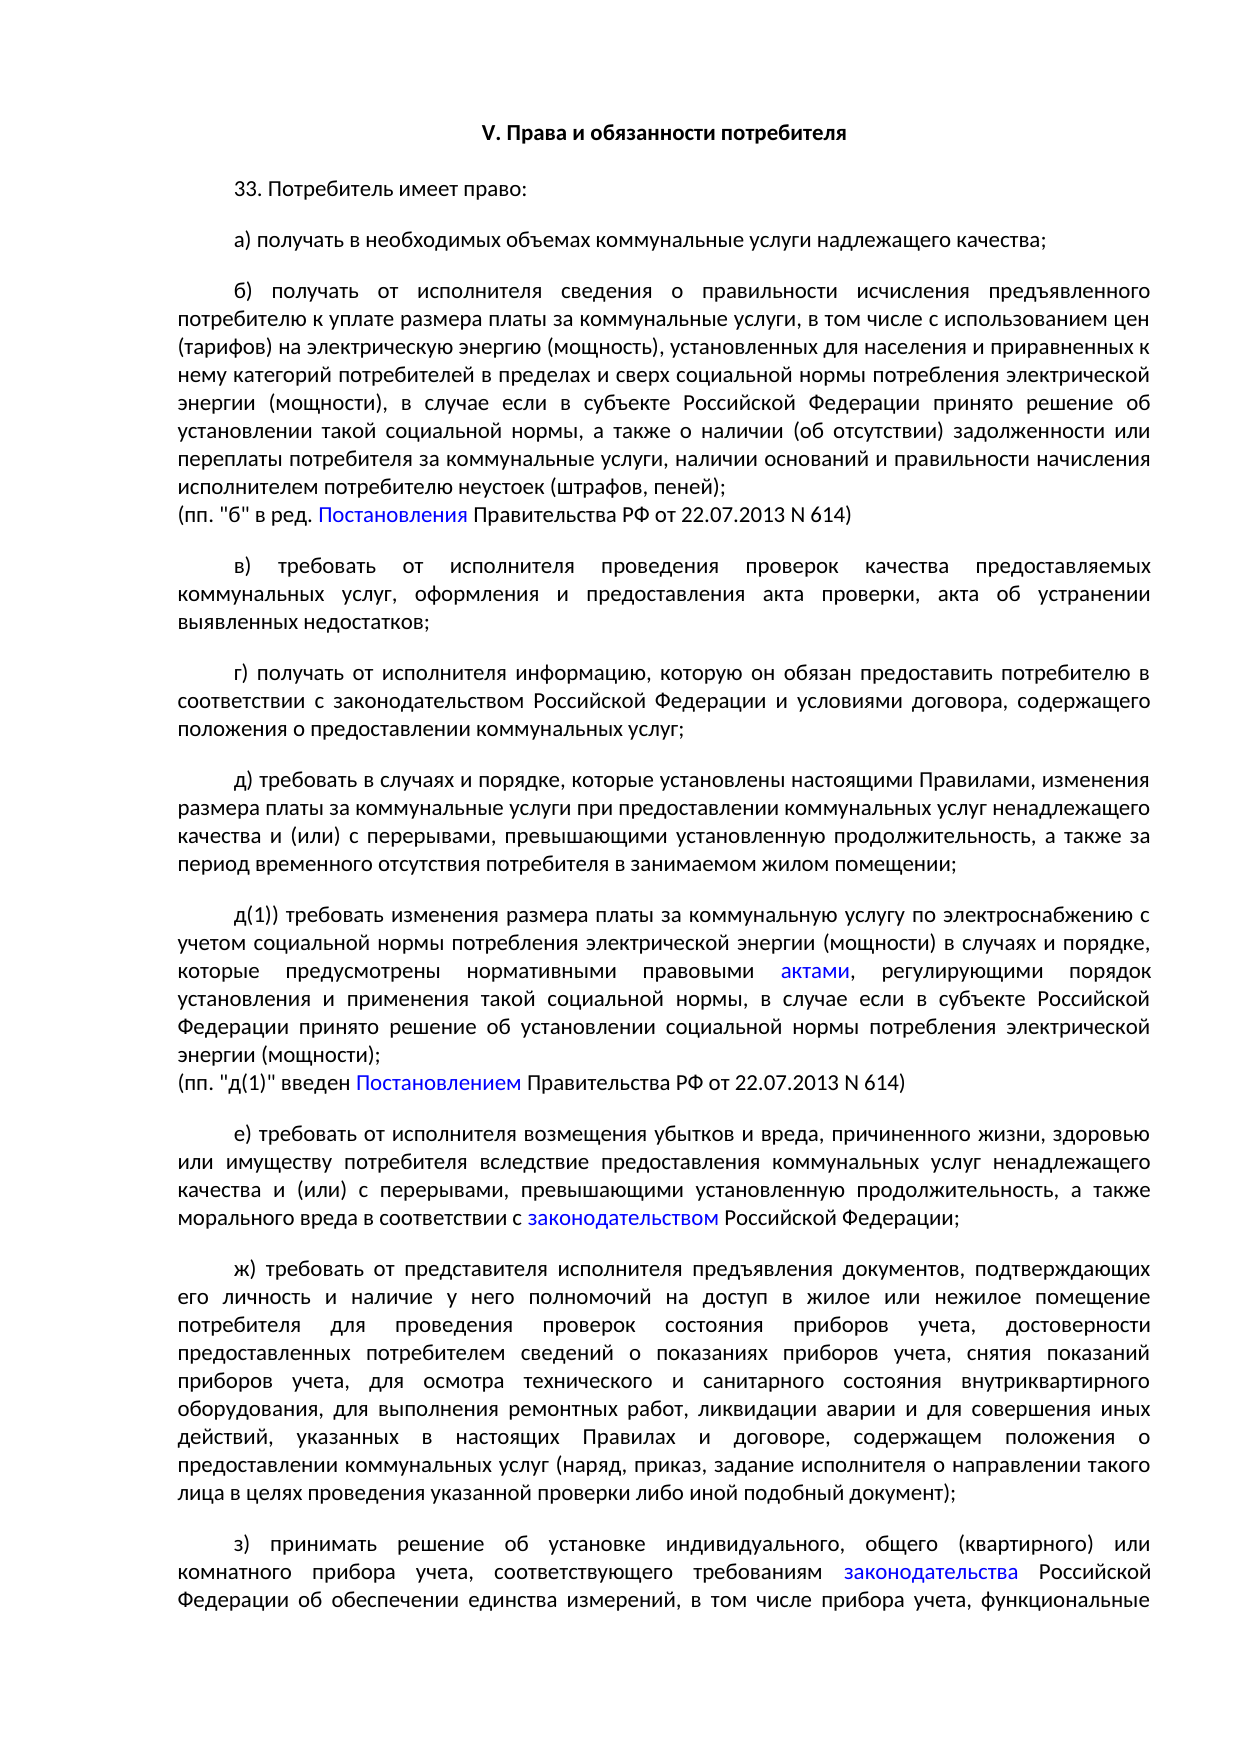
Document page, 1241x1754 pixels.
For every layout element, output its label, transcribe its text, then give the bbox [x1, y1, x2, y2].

text б) получать от исполнителя сведения о правильности исчисления предъявленного потребителю к уплате размера платы за коммунальные услуги, в том числе с использованием цен (тарифов) на электрическую энергию (мощность), установленных для населения и приравненных к нему категорий потребителей в пределах и сверх социальной нормы потребления электрической энергии (мощности), в случае если в субъекте Российской Федерации принято решение об установлении такой социальной нормы, а также о наличии (об отсутствии) задолженности или переплаты потребителя за коммунальные услуги, наличии оснований и правильности начисления исполнителем потребителю неустоек (штрафов, пеней); [177, 276, 1152, 500]
text (пп. "б" в ред. Постановления Правительства РФ от 22.07.2013 N 614) [177, 500, 1152, 528]
text в) требовать от исполнителя проведения проверок качества предоставляемых коммунальных услуг, оформления и предоставления акта проверки, акта об устранении выявленных недостатков; [177, 551, 1152, 635]
text г) получать от исполнителя информацию, которую он обязан предоставить потребителю в соответствии с законодательством Российской Федерации и условиями договора, содержащего положения о предоставлении коммунальных услуг; [177, 658, 1152, 742]
text д) требовать в случаях и порядке, которые установлены настоящими Правилами, изменения размера платы за коммунальные услуги при предоставлении коммунальных услуг ненадлежащего качества и (или) с перерывами, превышающими установленную продолжительность, а также за период временного отсутствия потребителя в занимаемом жилом помещении; [177, 765, 1152, 877]
text ж) требовать от представителя исполнителя предъявления документов, подтверждающих его личность и наличие у него полномочий на доступ в жилое или нежилое помещение потребителя для проведения проверок состояния приборов учета, достоверности предоставленных потребителем сведений о показаниях приборов учета, снятия показаний приборов учета, для осмотра технического и санитарного состояния внутриквартирного оборудования, для выполнения ремонтных работ, ликвидации аварии и для совершения иных действий, указанных в настоящих Правилах и договоре, содержащем положения о предоставлении коммунальных услуг (наряд, приказ, задание исполнителя о направлении такого лица в целях проведения указанной проверки либо иной подобный документ); [177, 1254, 1152, 1506]
text 33. Потребитель имеет право: [177, 174, 1152, 202]
text (пп. "д(1)" введен Постановлением Правительства РФ от 22.07.2013 N 614) [177, 1068, 1152, 1096]
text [177, 1529, 1152, 1613]
text д(1)) требовать изменения размера платы за коммунальную услугу по электроснабжению с учетом социальной нормы потребления электрической энергии (мощности) в случаях и порядке, которые предусмотрены нормативными правовыми актами, регулирующими порядок установления и применения такой социальной нормы, в случае если в субъекте Российской Федерации принято решение об установлении социальной нормы потребления электрической энергии (мощности); [177, 900, 1152, 1068]
title V. Права и обязанности потребителя [177, 118, 1152, 146]
text е) требовать от исполнителя возмещения убытков и вреда, причиненного жизни, здоровью или имуществу потребителя вследствие предоставления коммунальных услуг ненадлежащего качества и (или) с перерывами, превышающими установленную продолжительность, а также морального вреда в соответствии с законодательством Российской Федерации; [177, 1119, 1152, 1231]
text а) получать в необходимых объемах коммунальные услуги надлежащего качества; [177, 225, 1152, 253]
